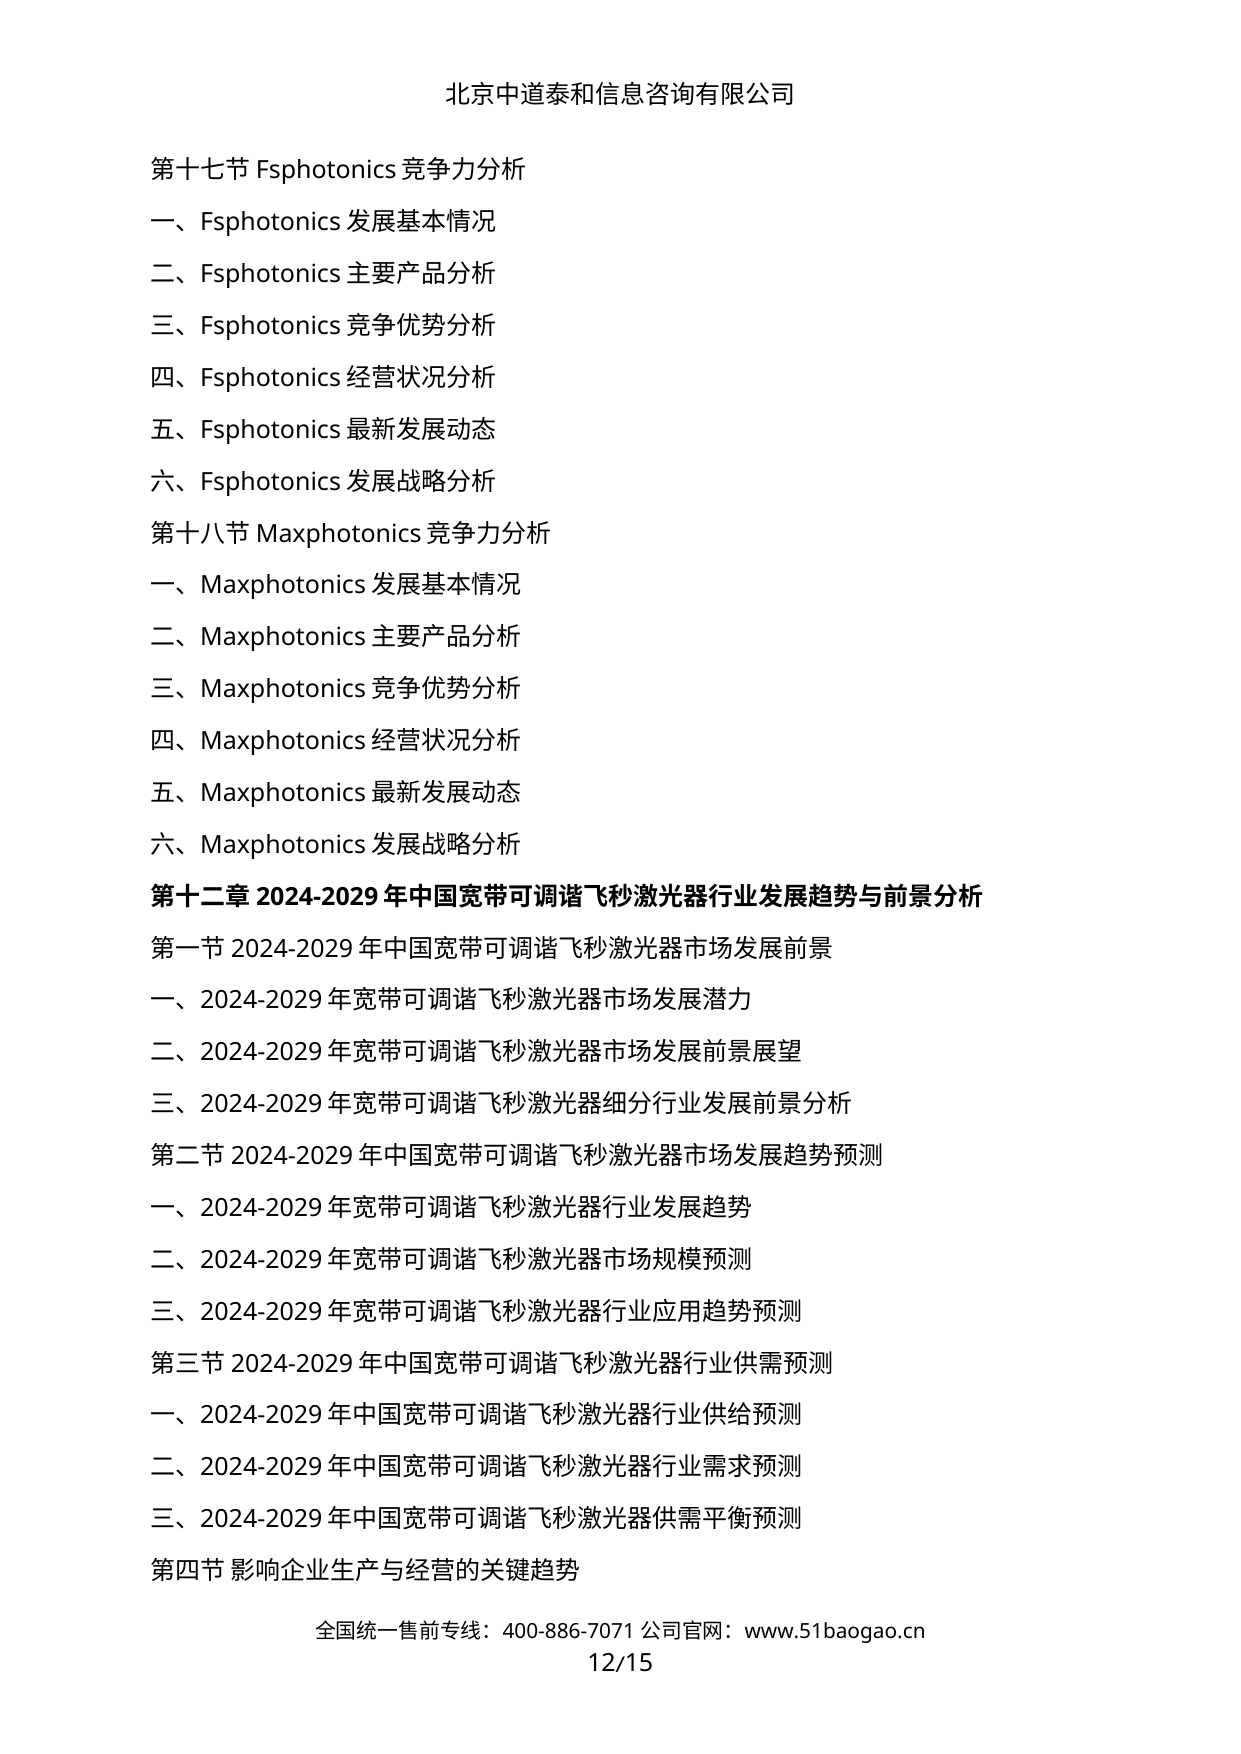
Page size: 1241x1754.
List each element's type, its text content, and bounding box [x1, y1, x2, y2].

text 三、2024-2029年宽带可调谐飞秒激光器行业应用趋势预测 [150, 1291, 1090, 1327]
text 一、Fsphotonics发展基本情况 [150, 202, 1090, 238]
text 一、2024-2029年宽带可调谐飞秒激光器行业发展趋势 [150, 1187, 1090, 1224]
text 一、Maxphotonics发展基本情况 [150, 565, 1090, 601]
text 第二节 2024-2029年中国宽带可调谐飞秒激光器市场发展趋势预测 [150, 1136, 1090, 1172]
text 第一节 2024-2029年中国宽带可调谐飞秒激光器市场发展前景 [150, 928, 1090, 964]
text 五、Fsphotonics最新发展动态 [150, 409, 1090, 446]
text 第十二章 2024-2029年中国宽带可调谐飞秒激光器行业发展趋势与前景分析 [150, 876, 1090, 912]
text 第三节 2024-2029年中国宽带可调谐飞秒激光器行业供需预测 [150, 1343, 1090, 1379]
text 六、Fsphotonics发展战略分析 [150, 461, 1090, 497]
text 三、2024-2029年中国宽带可调谐飞秒激光器供需平衡预测 [150, 1499, 1090, 1535]
text 二、Maxphotonics主要产品分析 [150, 617, 1090, 653]
text 四、Maxphotonics经营状况分析 [150, 721, 1090, 757]
text 二、2024-2029年宽带可调谐飞秒激光器市场发展前景展望 [150, 1032, 1090, 1068]
text 四、Fsphotonics经营状况分析 [150, 357, 1090, 394]
text 五、Maxphotonics最新发展动态 [150, 772, 1090, 809]
text 三、2024-2029年宽带可调谐飞秒激光器细分行业发展前景分析 [150, 1084, 1090, 1120]
text 一、2024-2029年宽带可调谐飞秒激光器市场发展潜力 [150, 980, 1090, 1016]
text 三、Maxphotonics竞争优势分析 [150, 669, 1090, 705]
text 第十七节 Fsphotonics竞争力分析 [150, 150, 1090, 186]
text 第四节 影响企业生产与经营的关键趋势 [150, 1551, 1090, 1587]
text 二、2024-2029年宽带可调谐飞秒激光器市场规模预测 [150, 1239, 1090, 1276]
text 二、2024-2029年中国宽带可调谐飞秒激光器行业需求预测 [150, 1447, 1090, 1483]
text 一、2024-2029年中国宽带可调谐飞秒激光器行业供给预测 [150, 1395, 1090, 1431]
text 六、Maxphotonics发展战略分析 [150, 824, 1090, 861]
text 第十八节 Maxphotonics竞争力分析 [150, 513, 1090, 549]
text 二、Fsphotonics主要产品分析 [150, 254, 1090, 290]
text 三、Fsphotonics竞争优势分析 [150, 306, 1090, 342]
